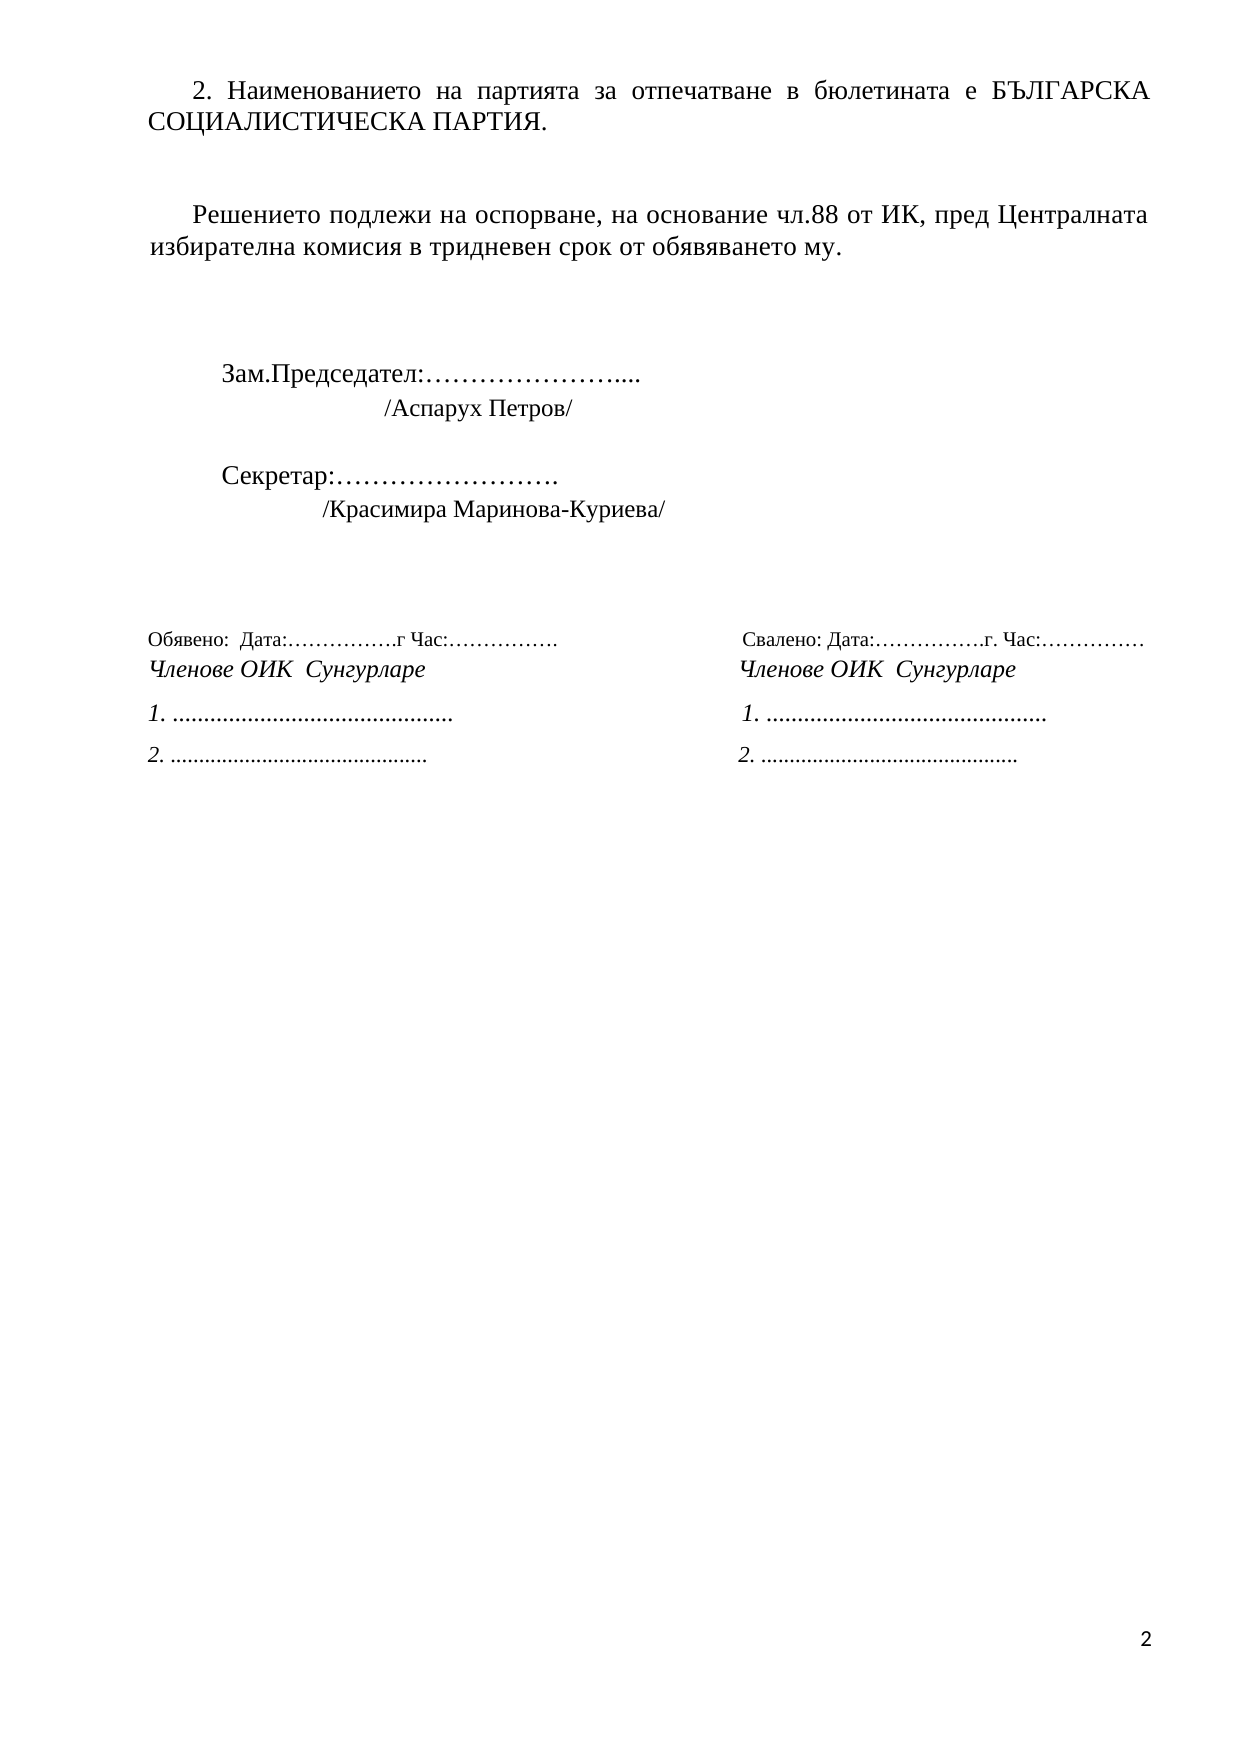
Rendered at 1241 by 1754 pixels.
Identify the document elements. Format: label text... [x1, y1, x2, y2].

text Зам.Председател:………………….... [148, 357, 1152, 388]
text /Красимира Маринова-Куриева/ [148, 494, 1152, 523]
text Секретар:……………………. [148, 459, 1152, 490]
text 1. ............................................. 1. ............................................. [148, 698, 1152, 726]
text Обявено: Дата:…………….г Час:……………. Свалено: Дата:…………….г. Час:…………… [148, 627, 1152, 651]
text 2. Наименованието на партията за отпечатване в бюлетината е БЪЛГАРСКА СОЦИАЛИСТИЧЕСКА ПАРТИЯ. [148, 74, 1152, 136]
text Членове ОИК Сунгурларе Членове ОИК Сунгурларе [148, 654, 1152, 683]
text /Аспарух Петров/ [148, 393, 1152, 422]
text 2. ............................................. 2. ............................................. [148, 741, 1152, 767]
text Решението подлежи на оспорване, на основание чл.88 от ИК, пред Централната избирателна комисия в тридневен срок от обявяването му. [150, 198, 1150, 261]
